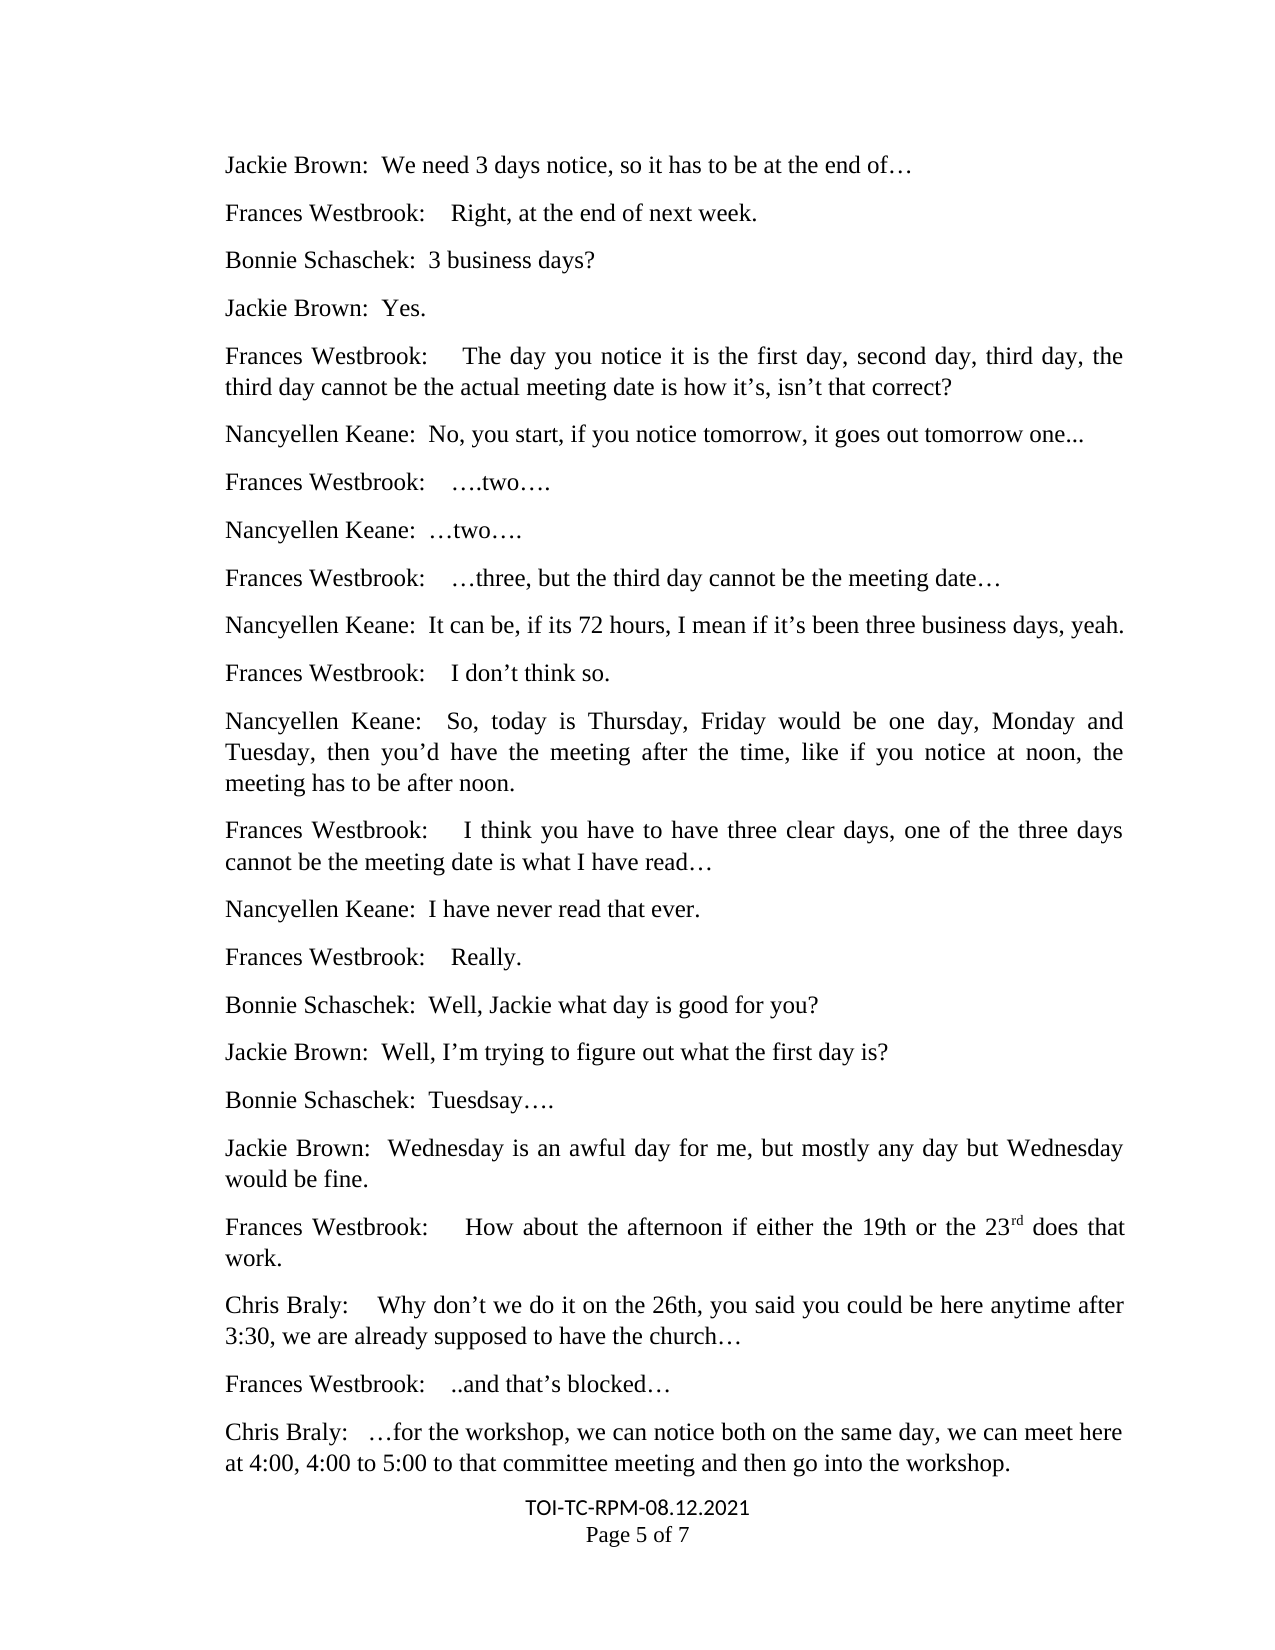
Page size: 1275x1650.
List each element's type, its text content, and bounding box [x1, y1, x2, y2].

text Frances Westbrook: I think you have to have three clear days, one of the three days cannot be the meeting date is what I have read… [225, 816, 1125, 875]
text Frances Westbrook: Really. [225, 942, 1125, 971]
list Nancyellen Keane: So, today is Thursday, Friday would be one day, Monday and Tuesday, then you’d have the meeting after the time, like if you notice at noon, the meeting has to be after noon. [225, 706, 1125, 797]
text Frances Westbrook: How about the afternoon if either the 19th or the 23rd does that work. [225, 1212, 1125, 1271]
list Nancyellen Keane: No, you start, if you notice tomorrow, it goes out tomorrow one... [225, 419, 1125, 448]
text Frances Westbrook: ….two…. [225, 467, 1125, 496]
text Bonnie Schaschek: 3 business days? [225, 245, 1125, 274]
text Jackie Brown: Well, I’m trying to figure out what the first day is? [225, 1037, 1125, 1066]
text Frances Westbrook: …three, but the third day cannot be the meeting date… [225, 563, 1125, 591]
list Jackie Brown: Wednesday is an awful day for me, but mostly any day but Wednesday would be fine. [225, 1133, 1125, 1193]
text Chris Braly: …for the workshop, we can notice both on the same day, we can meet here at 4:00, 4:00 to 5:00 to that committee meeting and then go into the workshop. [225, 1417, 1125, 1477]
list Nancyellen Keane: …two…. [225, 515, 1125, 544]
list Jackie Brown: Yes. [225, 293, 1125, 322]
list Jackie Brown: We need 3 days notice, so it has to be at the end of… [225, 150, 1125, 179]
text Frances Westbrook: The day you notice it is the first day, second day, third day, the third day cannot be the actual meeting date is how it’s, isn’t that correct? [225, 341, 1125, 401]
text Frances Westbrook: Right, at the end of next week. [225, 198, 1125, 226]
text Frances Westbrook: I don’t think so. [225, 658, 1125, 687]
text Bonnie Schaschek: Well, Jackie what day is good for you? [225, 990, 1125, 1018]
list Nancyellen Keane: I have never read that ever. [225, 894, 1125, 923]
text Bonnie Schaschek: Tuesdsay…. [225, 1085, 1125, 1114]
list Chris Braly: Why don’t we do it on the 26th, you said you could be here anytime after 3:30, we are already supposed to have the church… [225, 1290, 1125, 1350]
text Frances Westbrook: ..and that’s blocked… [225, 1369, 1125, 1398]
list Nancyellen Keane: It can be, if its 72 hours, I mean if it’s been three business days, yeah. [225, 610, 1125, 639]
